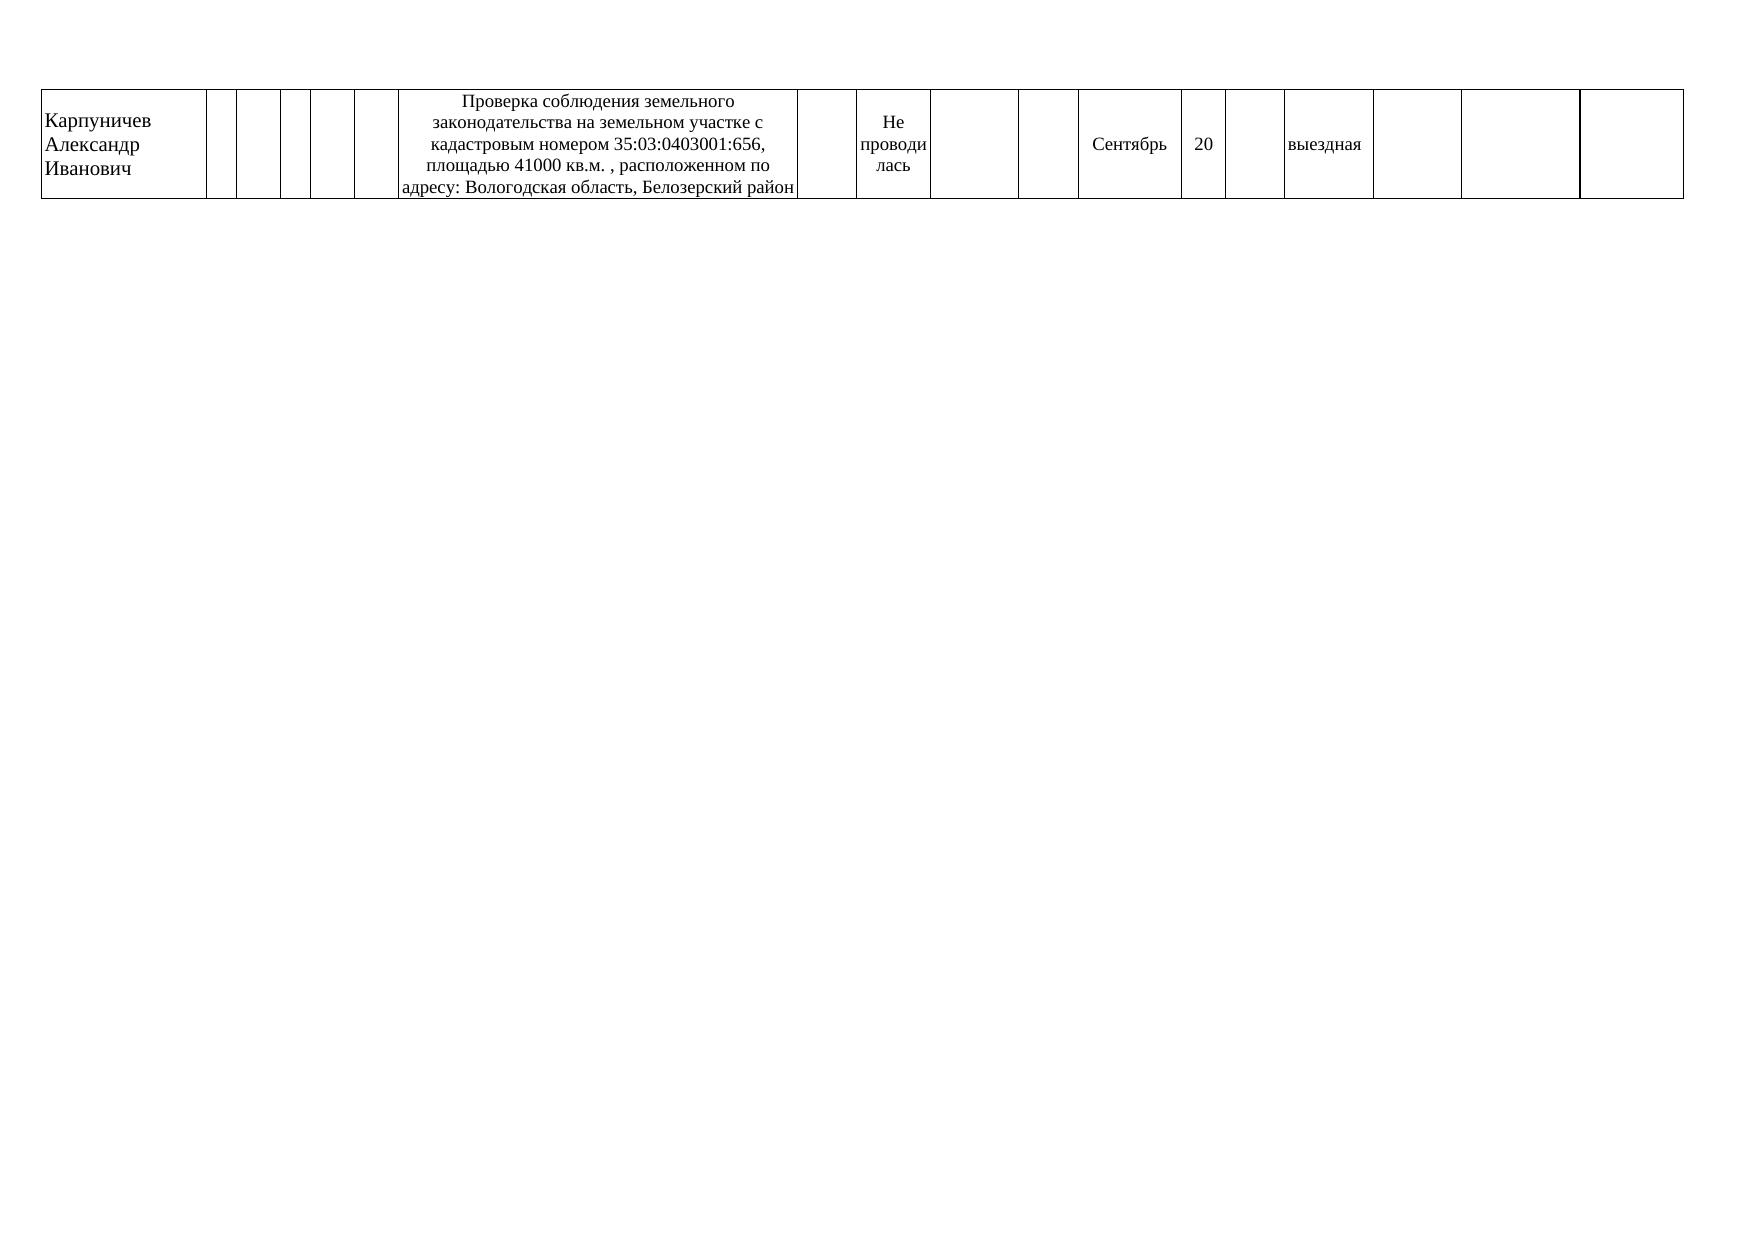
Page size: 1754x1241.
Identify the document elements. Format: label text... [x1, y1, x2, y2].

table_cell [42, 90, 206, 197]
table_cell [355, 90, 398, 197]
table_cell Сентябрь [1079, 90, 1181, 197]
table_cell [207, 90, 236, 197]
table_cell [1581, 90, 1683, 197]
table_cell [237, 90, 280, 197]
table_cell [1226, 90, 1284, 197]
table_cell [1462, 90, 1579, 197]
table_cell [1374, 90, 1461, 197]
table_cell [1019, 90, 1078, 197]
table_cell выездная [1285, 90, 1373, 197]
table_cell [281, 90, 310, 197]
table_cell [798, 90, 856, 197]
table_cell Не проводилась [857, 90, 930, 197]
table_cell [931, 90, 1018, 197]
table_cell [311, 90, 354, 197]
table_cell 20 [1182, 90, 1225, 197]
